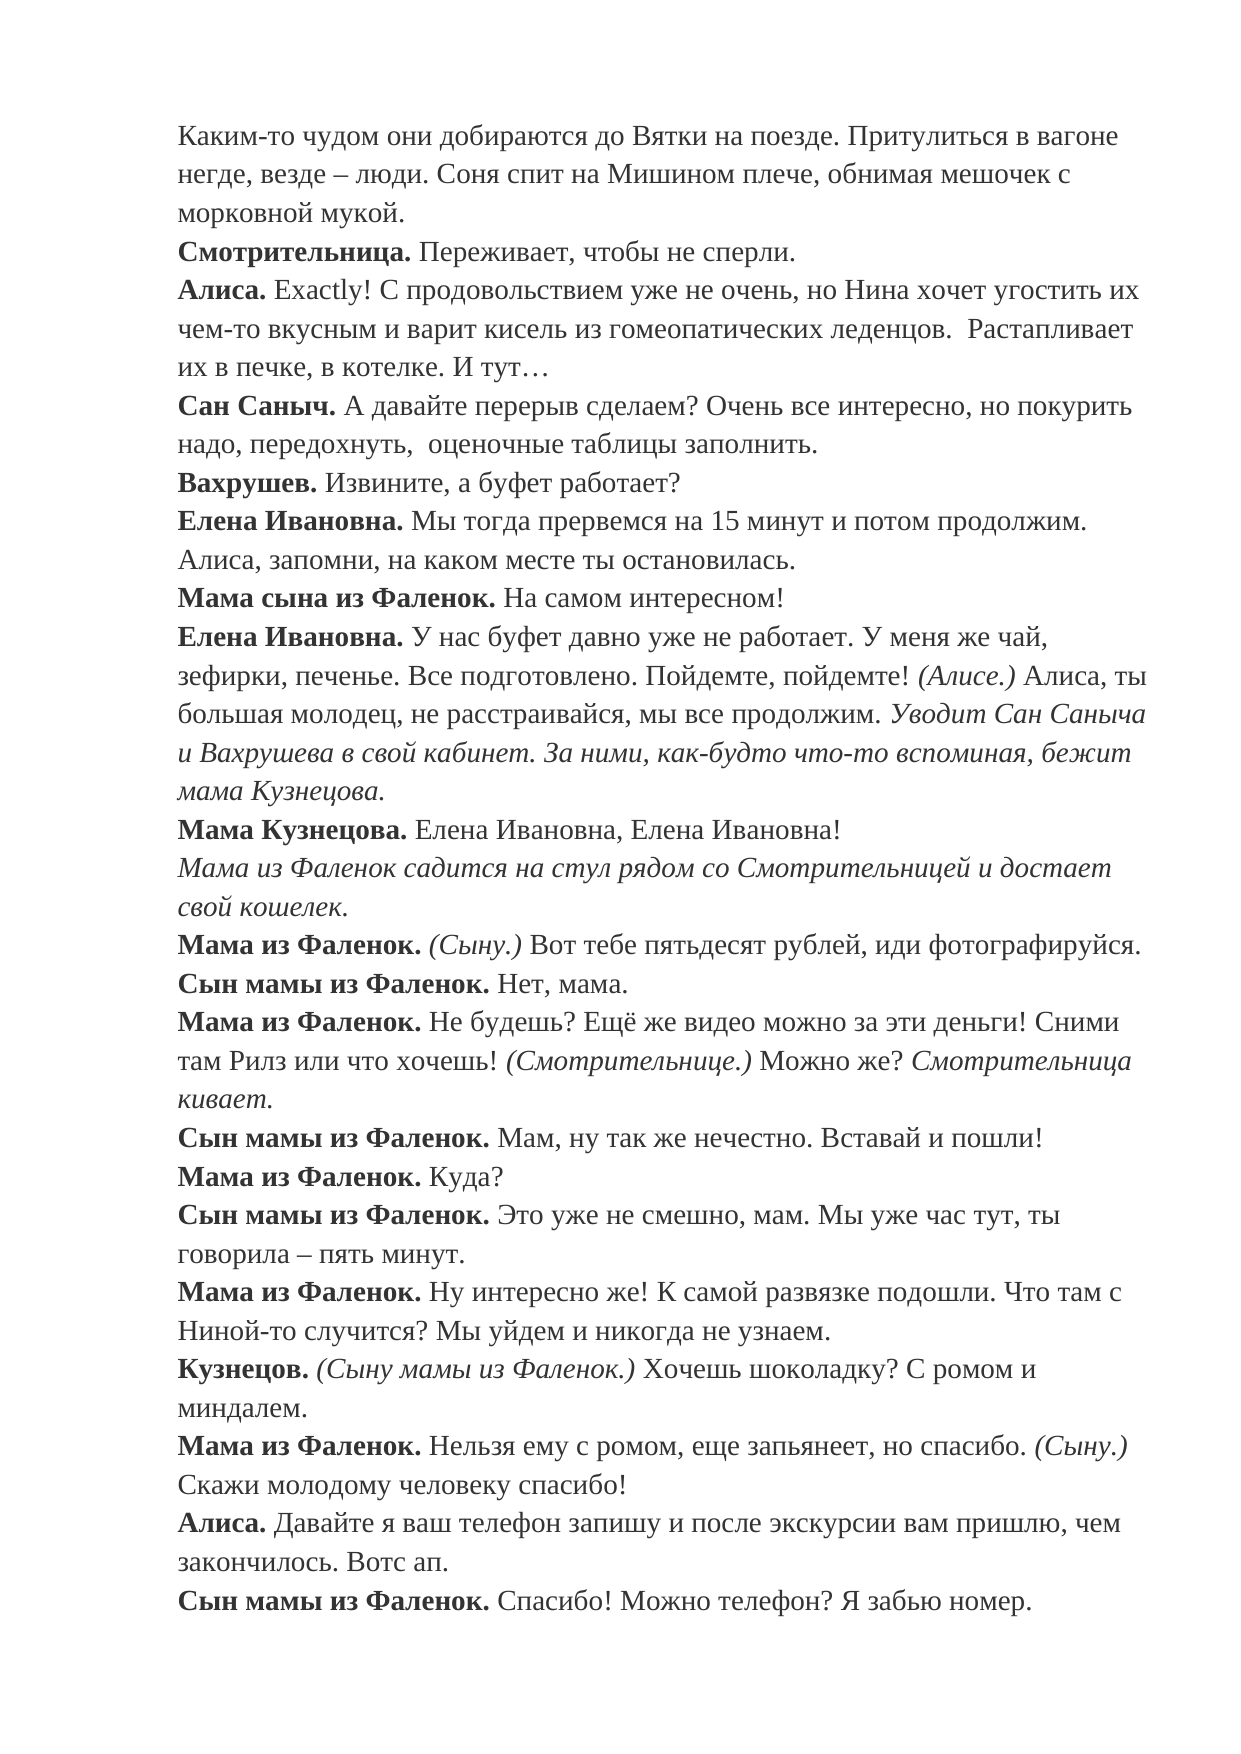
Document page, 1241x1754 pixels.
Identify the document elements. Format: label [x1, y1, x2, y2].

text [177, 118, 1152, 1616]
